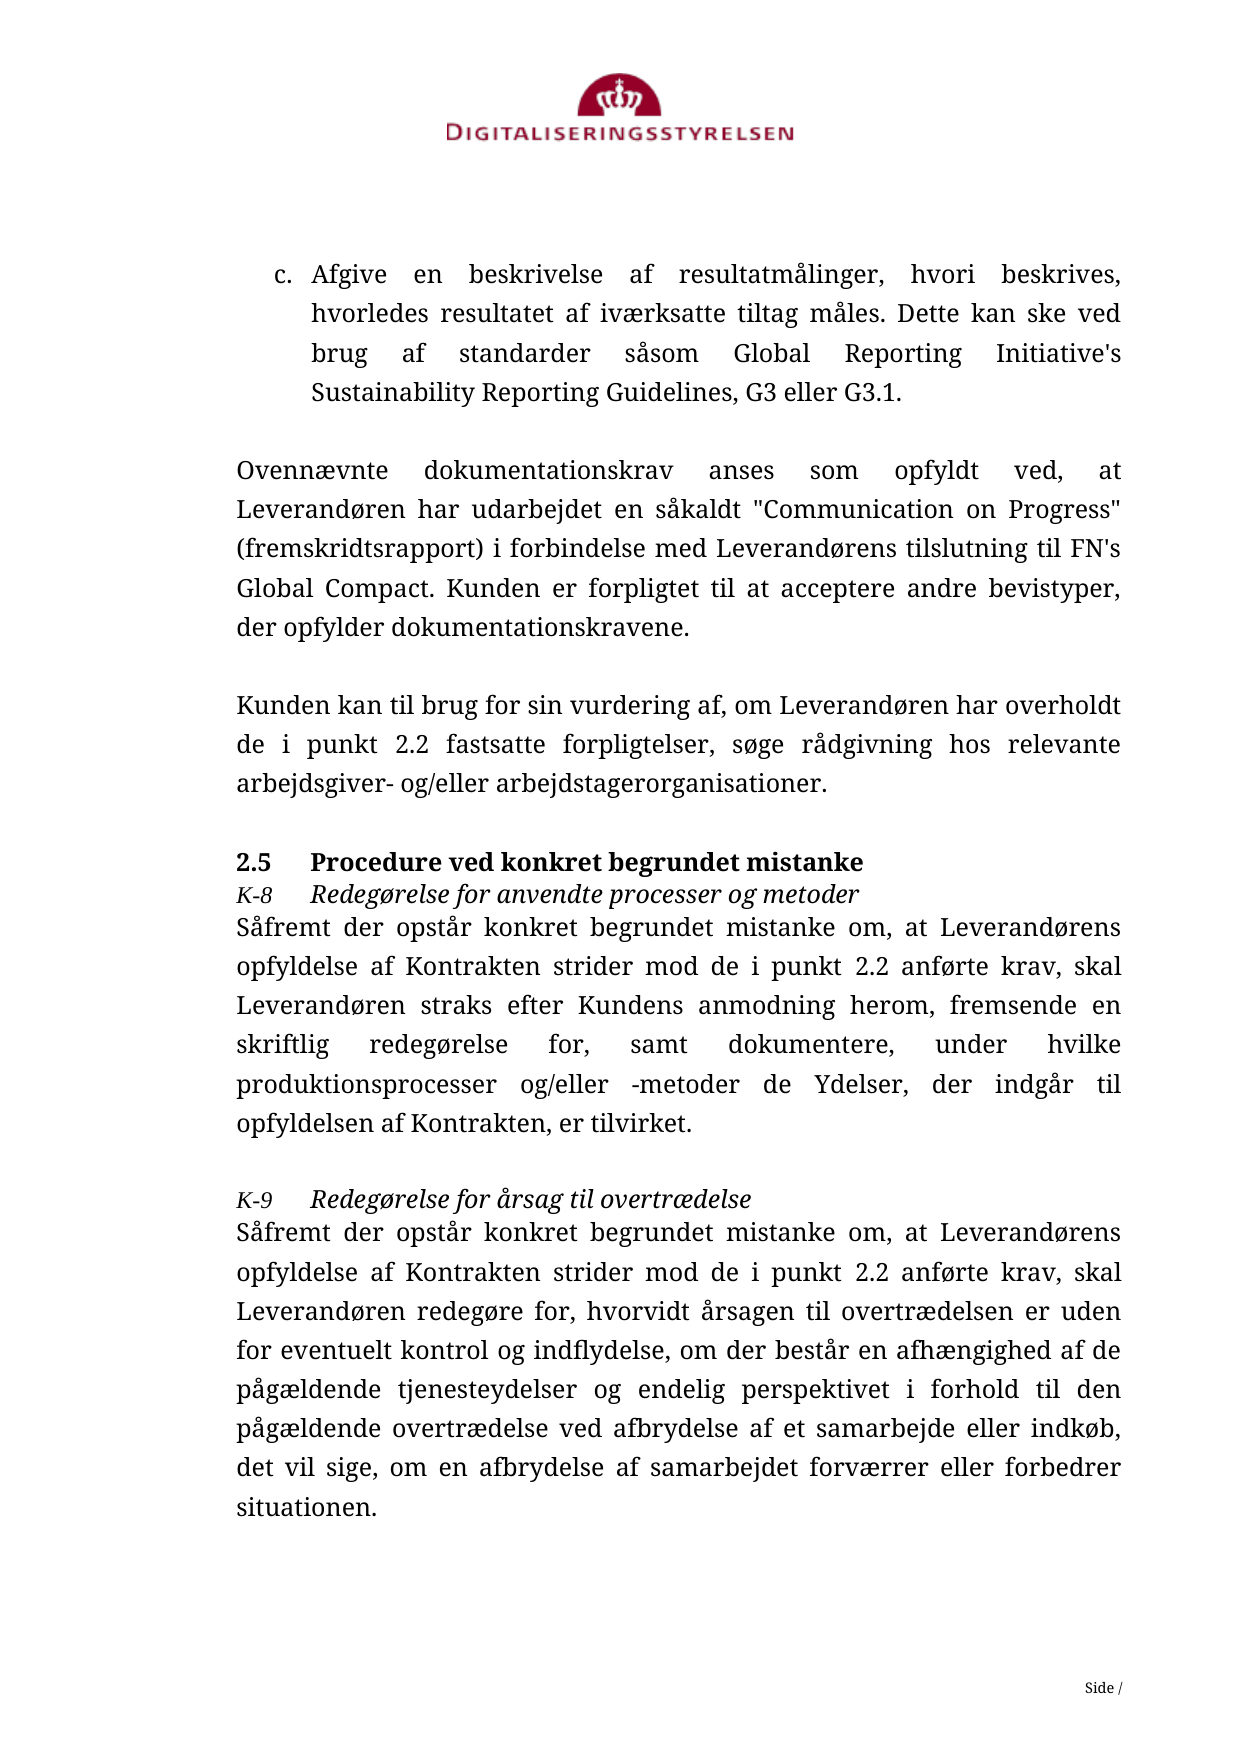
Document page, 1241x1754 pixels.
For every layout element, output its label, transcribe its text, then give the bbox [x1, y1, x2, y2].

text Såfremt der opstår konkret begrundet mistanke om, at Leverandørens opfyldelse af Kontrakten strider mod de i punkt 2.2 anførte krav, skal Leverandøren straks efter Kundens anmodning herom, fremsende en skriftlig redegørelse for, samt dokumentere, under hvilke produktionsprocesser og/eller -metoder de Ydelser, der indgår til opfyldelsen af Kontrakten, er tilvirket. [236, 910, 1122, 1139]
picture [447, 73, 794, 142]
text Ovennævnte dokumentationskrav anses som opfyldt ved, at Leverandøren har udarbejdet en såkaldt "Communication on Progress" (fremskridtsrapport) i forbindelse med Leverandørens tilslutning til FN's Global Compact. Kunden er forpligtet til at acceptere andre bevistyper, der opfylder dokumentationskravene. [236, 453, 1122, 643]
text Såfremt der opstår konkret begrundet mistanke om, at Leverandørens opfyldelse af Kontrakten strider mod de i punkt 2.2 anførte krav, skal Leverandøren redegøre for, hvorvidt årsagen til overtrædelsen er uden for eventuelt kontrol og indflydelse, om der består en afhængighed af de pågældende tjenesteydelser og endelig perspektivet i forhold til den pågældende overtrædelse ved afbrydelse af et samarbejde eller indkøb, det vil sige, om en afbrydelse af samarbejdet forværrer eller forbedrer situationen. [236, 1215, 1122, 1523]
list Redegørelse for årsag til overtrædelse [236, 1184, 1122, 1215]
list Redegørelse for anvendte processer og metoder [236, 878, 1122, 910]
text Kunden kan til brug for sin vurdering af, om Leverandøren har overholdt de i punkt 2.2 fastsatte forpligtelser, søge rådgivning hos relevante arbejdsgiver- og/eller arbejdstagerorganisationer. [236, 688, 1122, 800]
subtitle Procedure ved konkret begrundet mistanke [236, 844, 1122, 878]
list Afgive en beskrivelse af resultatmålinger, hvori beskrives, hvorledes resultatet af iværksatte tiltag måles. Dette kan ske ved brug af standarder såsom Global Reporting Initiative's Sustainability Reporting Guidelines, G3 eller G3.1. [274, 257, 1122, 408]
